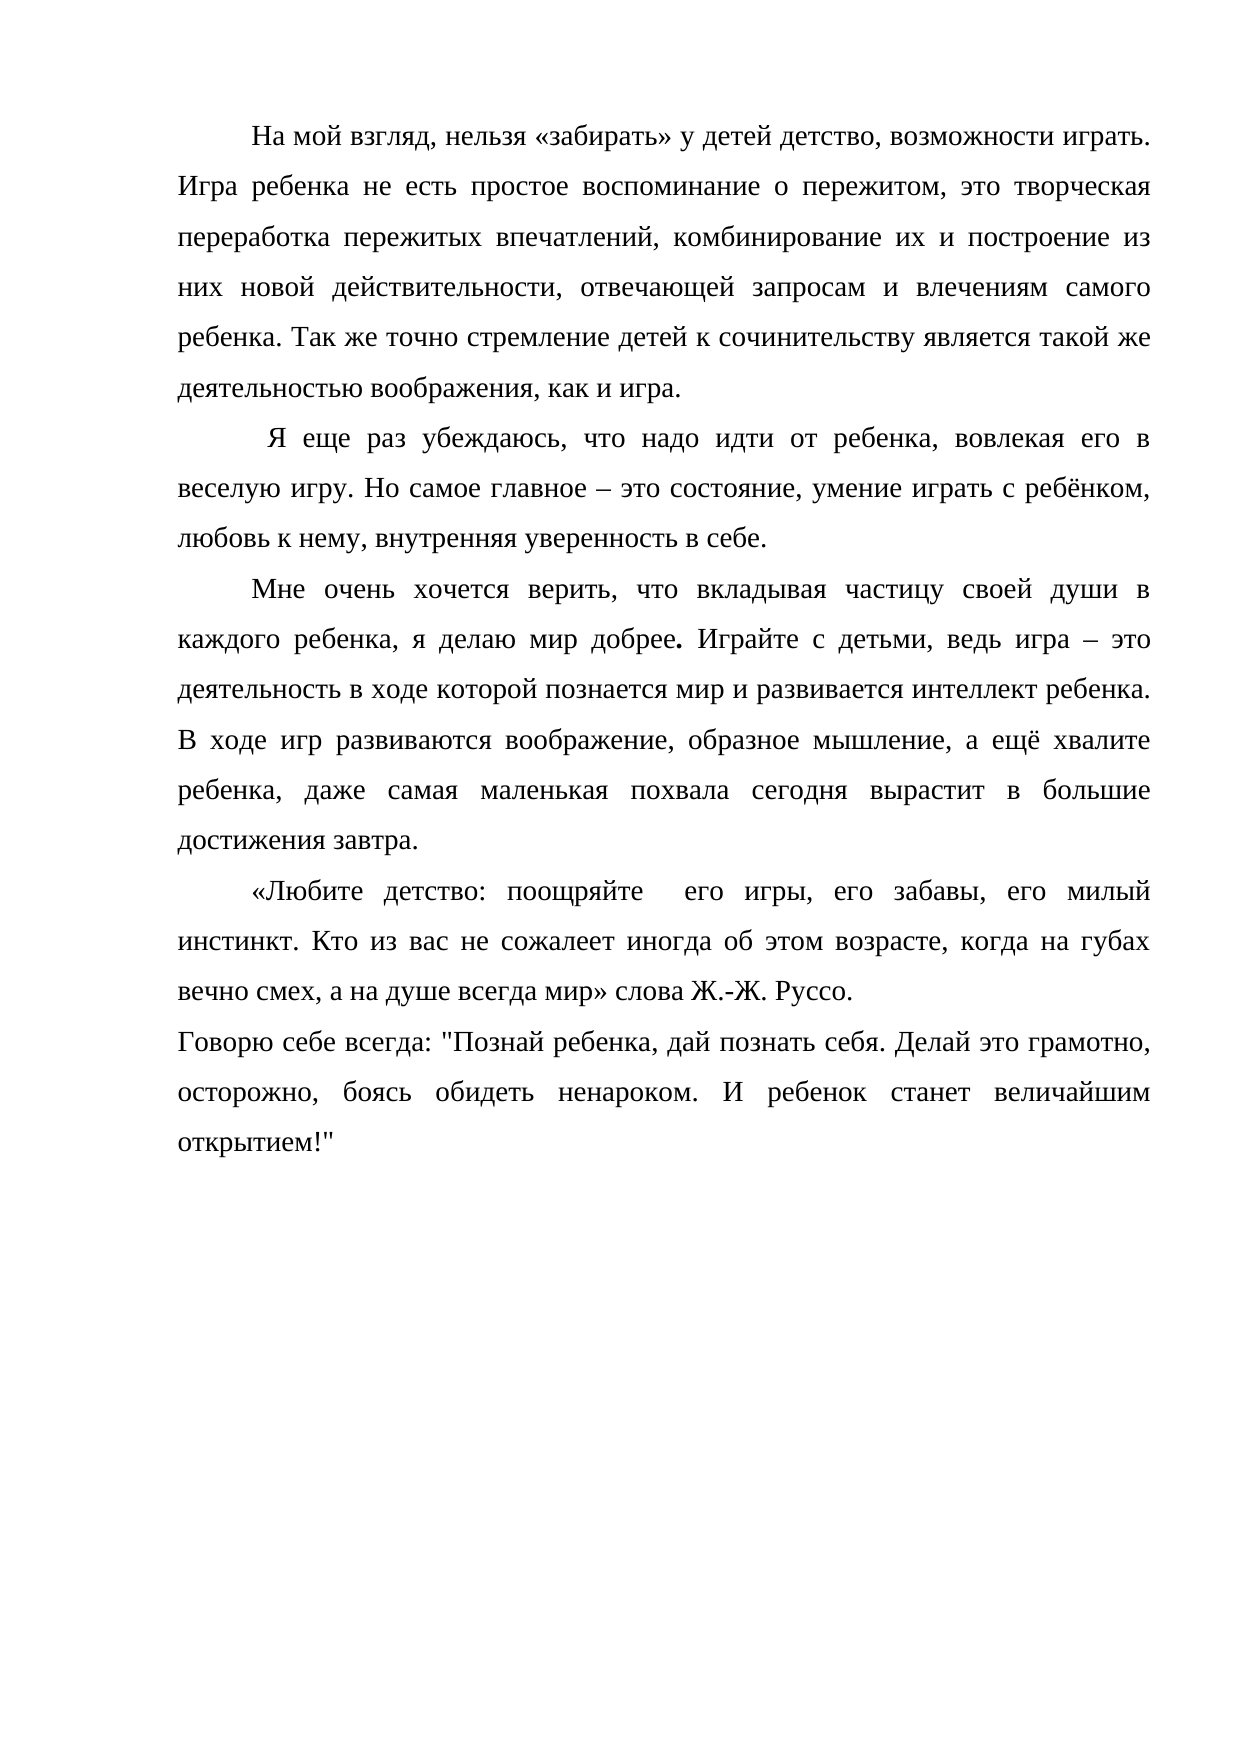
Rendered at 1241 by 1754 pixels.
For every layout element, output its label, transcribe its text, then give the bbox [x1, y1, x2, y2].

text Мне очень хочется верить, что вкладывая частицу своей души в каждого ребенка, я делаю мир добрее. Играйте с детьми, ведь игра – это деятельность в ходе которой познается мир и развивается интеллект ребенка. В ходе игр развиваются воображение, образное мышление, а ещё хвалите ребенка, даже самая маленькая похвала сегодня вырастит в большие достижения завтра. [177, 571, 1152, 856]
text На мой взгляд, нельзя «забирать» у детей детство, возможности играть. Игра ребенка не есть простое воспоминание о пережитом, это творческая переработка пережитых впечатлений, комбинирование их и построение из них новой действительности, отвечающей запросам и влечениям самого ребенка. Так же точно стремление детей к сочинительству является такой же деятельностью воображения, как и игра. [177, 118, 1152, 403]
text Я еще раз убеждаюсь, что надо идти от ребенка, вовлекая его в веселую игру. Но самое главное – это состояние, умение играть с ребёнком, любовь к нему, внутренняя уверенность в себе. [177, 420, 1152, 554]
text Говорю себе всегда: "Познай ребенка, дай познать себя. Делай это грамотно, осторожно, боясь обидеть ненароком. И ребенок станет величайшим открытием!" [177, 1024, 1152, 1158]
text «Любите детство: поощряйте его игры, его забавы, его милый инстинкт. Кто из вас не сожалеет иногда об этом возрасте, когда на губах вечно смех, а на душе всегда мир» слова Ж.-Ж. Руссо. [177, 873, 1152, 1007]
